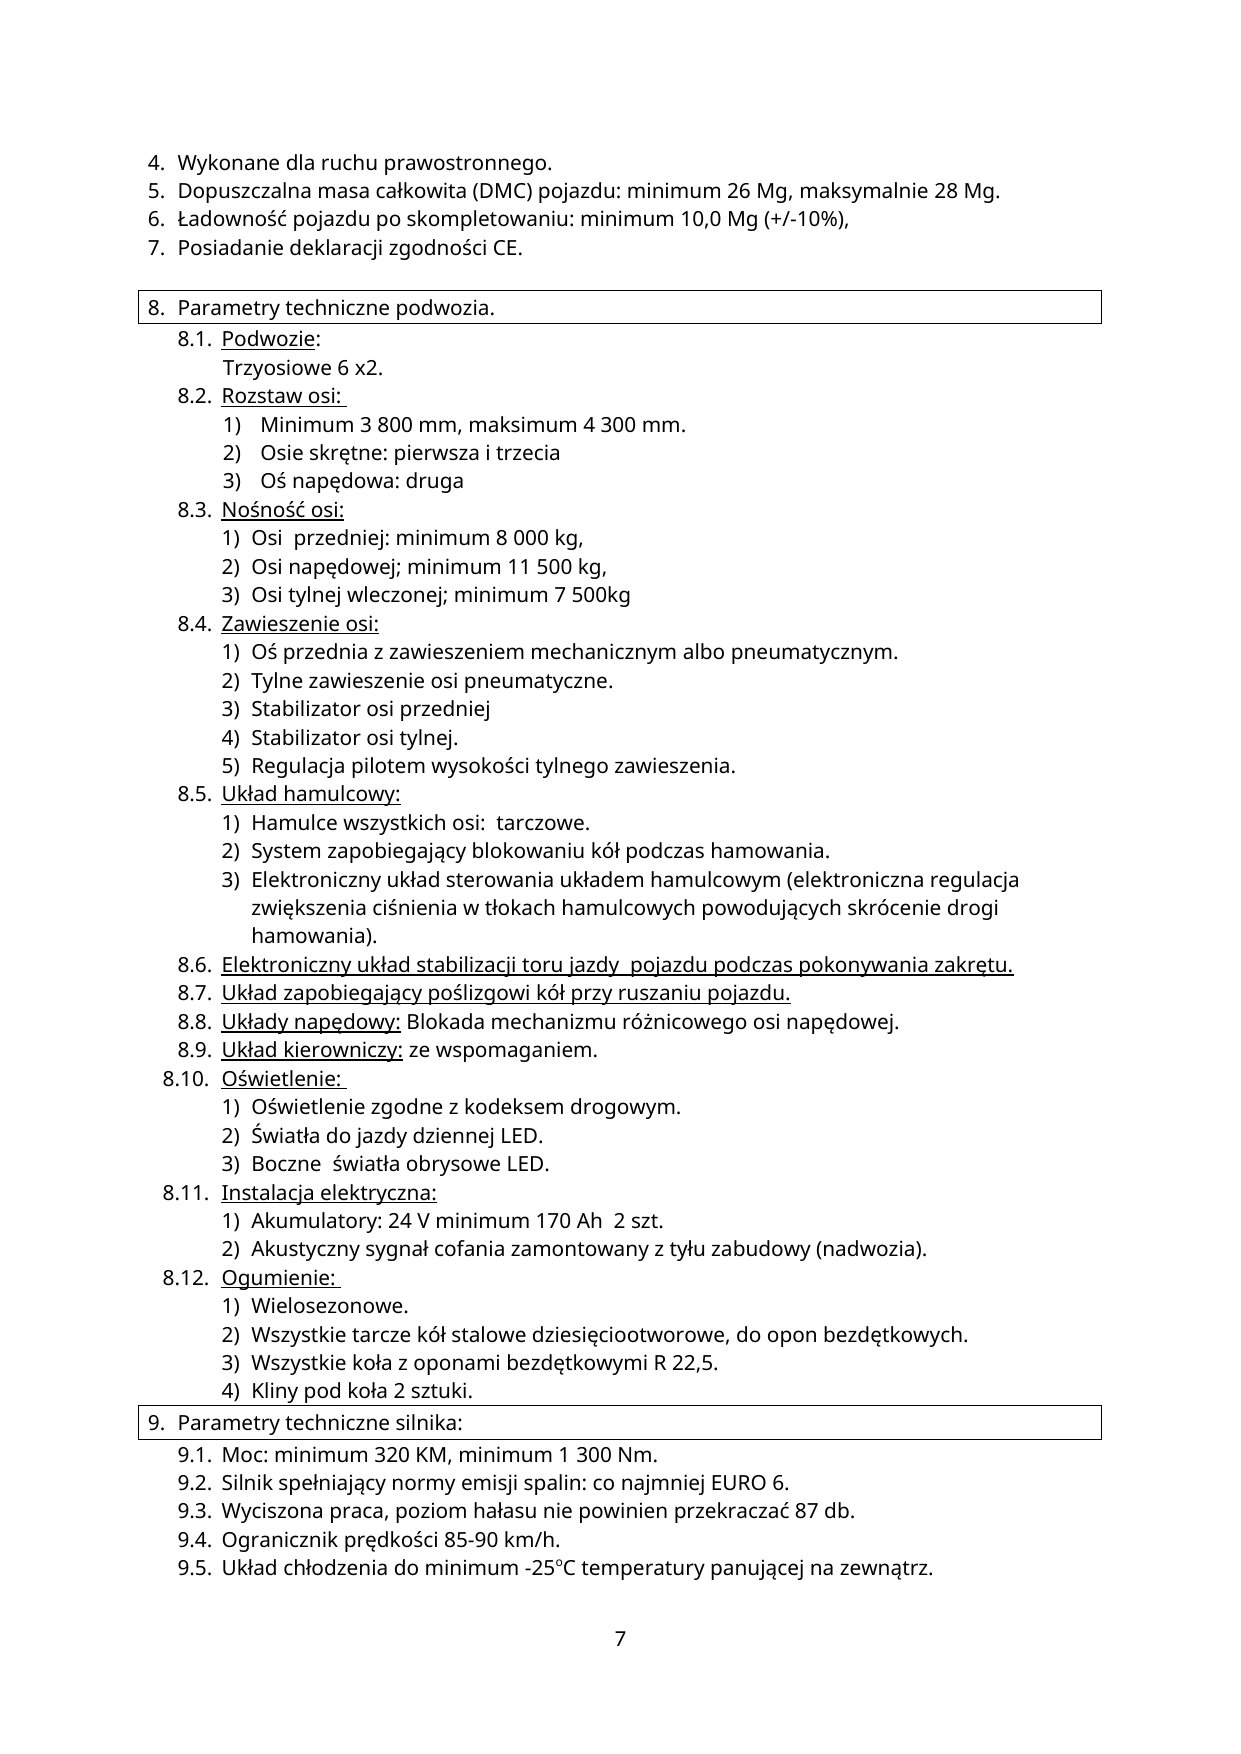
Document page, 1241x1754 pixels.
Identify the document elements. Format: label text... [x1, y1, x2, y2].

list System zapobiegający blokowaniu kół podczas hamowania. [221, 836, 1093, 865]
list Zawieszenie osi: [177, 609, 1093, 637]
list Wszystkie tarcze kół stalowe dziesięciootworowe, do opon bezdętkowych. [221, 1320, 1093, 1348]
list Moc: minimum 320 KM, minimum 1 300 Nm. [177, 1440, 1093, 1468]
list Oś napędowa: druga [223, 467, 1093, 495]
list Kliny pod koła 2 sztuki. [221, 1377, 1093, 1405]
list Wykonane dla ruchu prawostronnego. [148, 148, 1093, 176]
list Wszystkie koła z oponami bezdętkowymi R 22,5. [221, 1348, 1093, 1377]
list Akustyczny sygnał cofania zamontowany z tyłu zabudowy (nadwozia). [221, 1234, 1093, 1263]
list Oświetlenie zgodne z kodeksem drogowym. [221, 1092, 1093, 1121]
list Rozstaw osi: [177, 381, 1093, 410]
list Akumulatory: 24 V minimum 170 Ah 2 szt. [221, 1206, 1093, 1234]
list Elektroniczny układ sterowania układem hamulcowym (elektroniczna regulacja zwiększenia ciśnienia w tłokach hamulcowych powodujących skrócenie drogi hamowania). [221, 865, 1093, 950]
list Osi napędowej; minimum 11 500 kg, [221, 552, 1093, 580]
list Minimum 3 800 mm, maksimum 4 300 mm. [223, 410, 1093, 438]
list Instalacja elektryczna: [162, 1178, 1093, 1206]
list Podwozie: [177, 324, 1093, 353]
list Ogranicznik prędkości 85-90 km/h. [177, 1525, 1093, 1553]
list Wielosezonowe. [221, 1291, 1093, 1320]
list Oś przednia z zawieszeniem mechanicznym albo pneumatycznym. [221, 637, 1093, 666]
list Posiadanie deklaracji zgodności CE. [148, 233, 1093, 261]
list Układ kierowniczy: ze wspomaganiem. [148, 1035, 1093, 1064]
list Światła do jazdy dziennej LED. [221, 1121, 1093, 1149]
list Układ chłodzenia do minimum -25oC temperatury panującej na zewnątrz. [177, 1553, 1093, 1582]
list Wyciszona praca, poziom hałasu nie powinien przekraczać 87 db. [177, 1497, 1093, 1525]
list Ładowność pojazdu po skompletowaniu: minimum 10,0 Mg (+/-10%), [148, 204, 1093, 233]
list Stabilizator osi tylnej. [221, 723, 1093, 751]
list Ogumienie: [148, 1263, 1093, 1291]
list Stabilizator osi przedniej [221, 694, 1093, 723]
list Układy napędowy: Blokada mechanizmu różnicowego osi napędowej. [177, 1007, 1093, 1035]
text Trzyosiowe 6 x2. [223, 353, 1093, 381]
list Nośność osi: [177, 495, 1093, 523]
list Układ hamulcowy: [148, 779, 1093, 808]
list Regulacja pilotem wysokości tylnego zawieszenia. [221, 751, 1093, 779]
list Elektroniczny układ stabilizacji toru jazdy pojazdu podczas pokonywania zakrętu. [177, 950, 1093, 978]
list Osie skrętne: pierwsza i trzecia [223, 438, 1093, 467]
list Dopuszczalna masa całkowita (DMC) pojazdu: minimum 26 Mg, maksymalnie 28 Mg. [148, 176, 1093, 204]
list Parametry techniczne podwozia. [139, 291, 1101, 323]
list Układ zapobiegający poślizgowi kół przy ruszaniu pojazdu. [177, 978, 1093, 1007]
list Osi tylnej wleczonej; minimum 7 500kg [221, 580, 1093, 609]
list Boczne światła obrysowe LED. [221, 1149, 1093, 1178]
list Oświetlenie: [162, 1064, 1093, 1092]
list Parametry techniczne silnika: [139, 1406, 1101, 1439]
list Hamulce wszystkich osi: tarczowe. [221, 808, 1093, 836]
list Tylne zawieszenie osi pneumatyczne. [221, 666, 1093, 694]
list Osi przedniej: minimum 8 000 kg, [221, 523, 1093, 552]
list Silnik spełniający normy emisji spalin: co najmniej EURO 6. [177, 1468, 1093, 1497]
